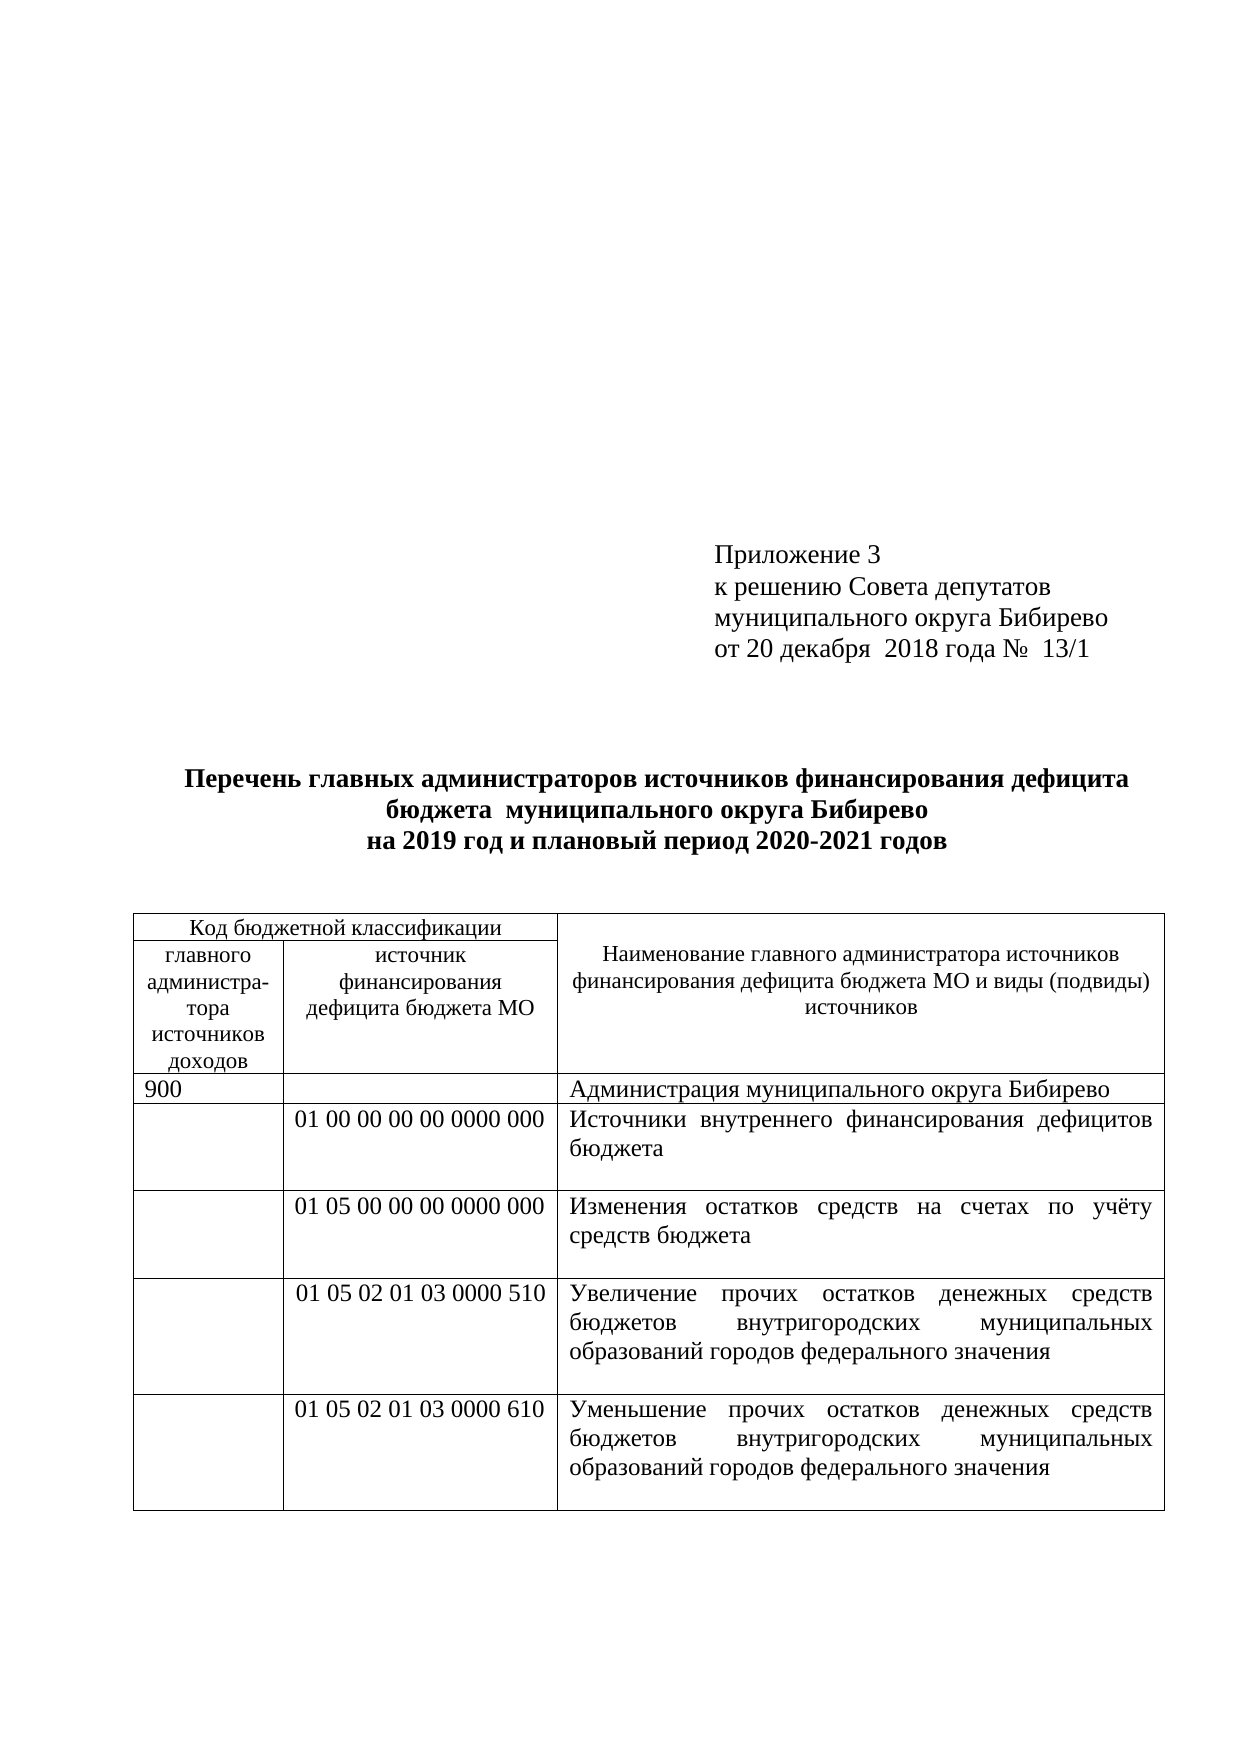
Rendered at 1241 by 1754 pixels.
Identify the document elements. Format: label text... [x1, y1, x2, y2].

table_cell 900 [134, 1074, 283, 1103]
table_cell 01 00 00 00 00 0000 000 [284, 1104, 557, 1190]
text Перечень главных администраторов источников финансирования дефицита бюджета муниципального округа Бибирево [133, 762, 1181, 824]
table_cell Изменения остатков средств на счетах по учёту средств бюджета [558, 1191, 1164, 1277]
table_cell [134, 1279, 283, 1393]
table_cell Источники внутреннего финансирования дефицитов бюджета [558, 1104, 1164, 1190]
table_cell Администрация муниципального округа Бибирево [558, 1074, 1164, 1103]
table_cell [134, 1191, 283, 1277]
table_cell 01 05 00 00 00 0000 000 [284, 1191, 557, 1277]
text на 2019 год и плановый период 2020-2021 годов [133, 824, 1181, 855]
table_cell [134, 1395, 283, 1509]
table_cell 01 05 02 01 03 0000 510 [284, 1279, 557, 1393]
table_header Наименование главного администратора источников финансирования дефицита бюджета МО и виды (подвиды) источников [558, 914, 1164, 1073]
table_header Код бюджетной классификации [134, 914, 557, 940]
text Приложение 3 [640, 539, 1181, 570]
table_cell источник финансирования дефицита бюджета МО [284, 941, 557, 1073]
text к решению Совета депутатов муниципального округа Бибирево [714, 570, 1181, 632]
table_cell [284, 1074, 557, 1103]
table_cell [134, 1104, 283, 1190]
table_cell главного администра-тора источников доходов [134, 941, 283, 1073]
table_cell Уменьшение прочих остатков денежных средств бюджетов внутригородских муниципальных образований городов федерального значения [558, 1395, 1164, 1509]
table_cell Увеличение прочих остатков денежных средств бюджетов внутригородских муниципальных образований городов федерального значения [558, 1279, 1164, 1393]
text от 20 декабря 2018 года № 13/1 [714, 632, 1181, 663]
table_cell 01 05 02 01 03 0000 610 [284, 1395, 557, 1509]
